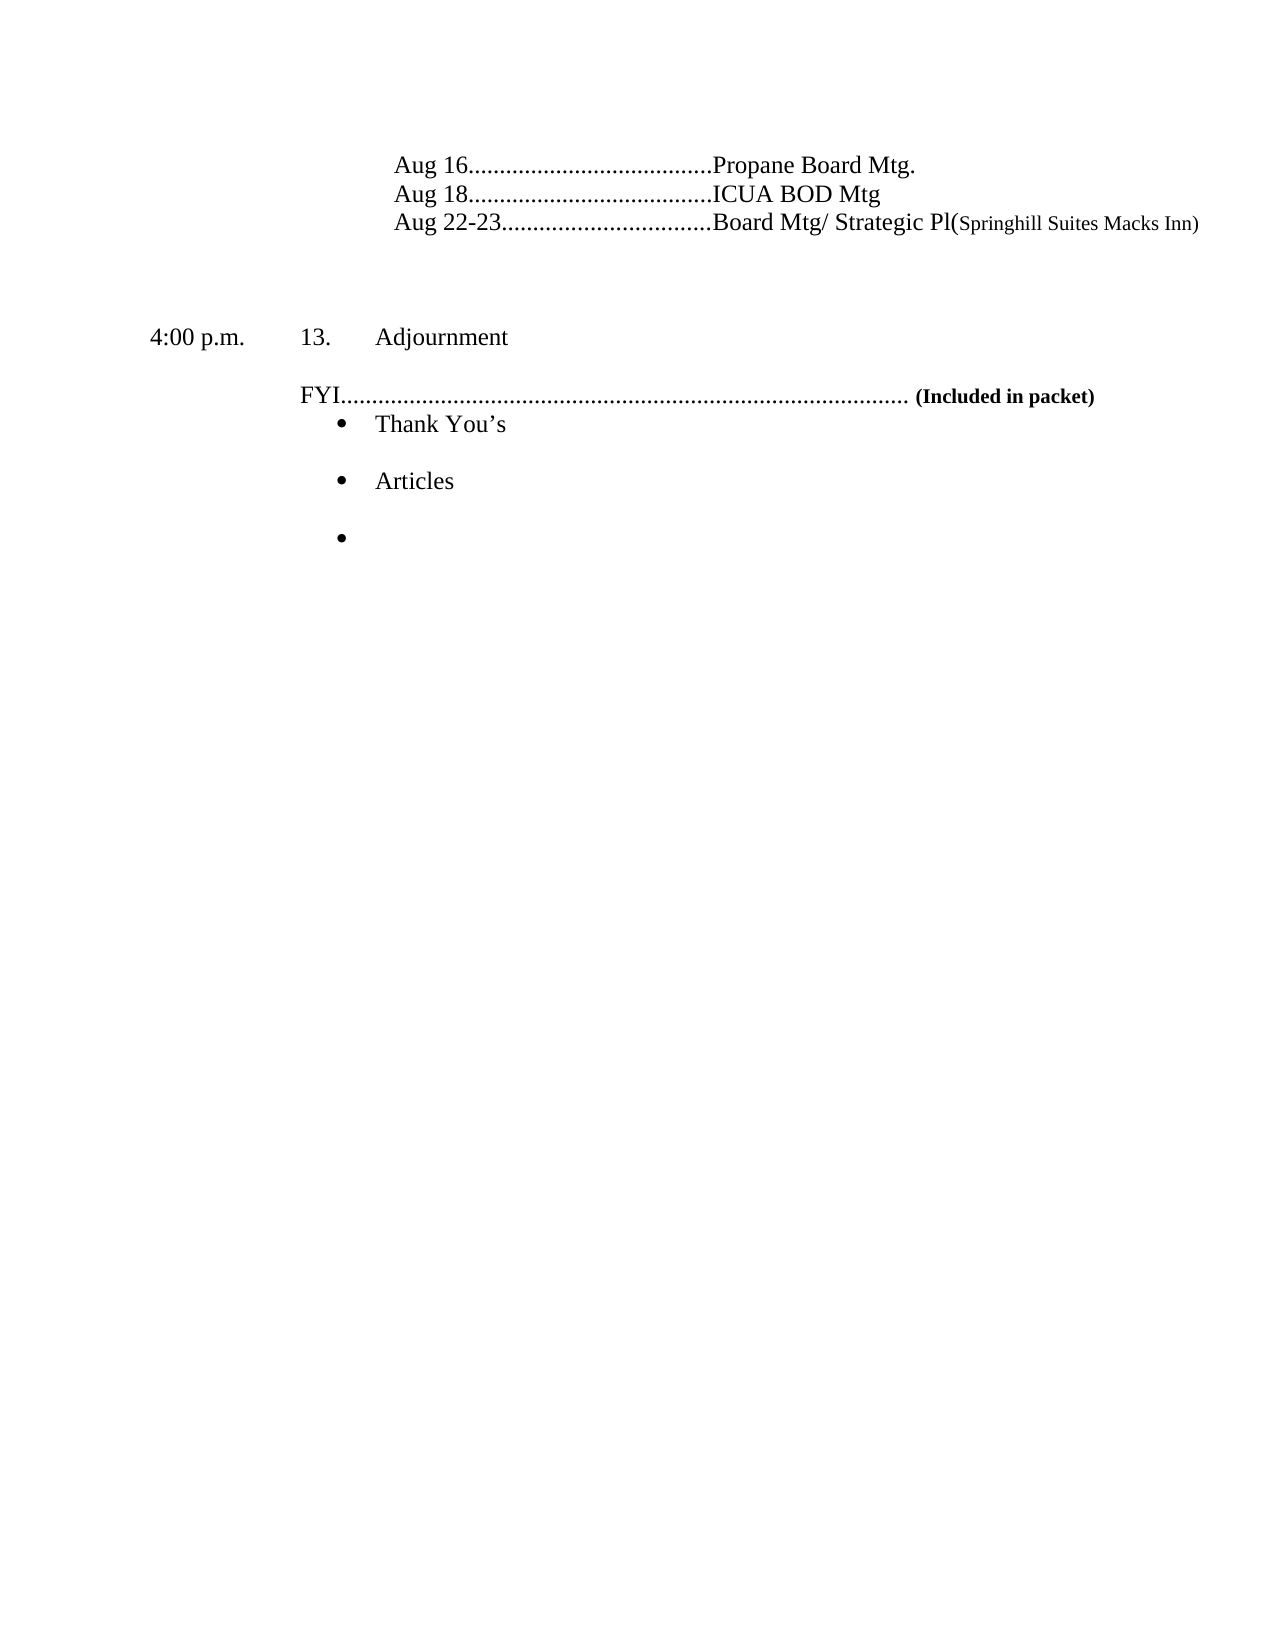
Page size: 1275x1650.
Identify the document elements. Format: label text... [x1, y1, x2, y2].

list Aug 22-23 Board Mtg/ Strategic Pl(Springhill Suites Macks Inn) [394, 207, 1200, 236]
list Articles [337, 466, 1125, 495]
text FYI........................................................................................... (Included in packet) [225, 380, 1125, 409]
list Aug 18 ICUA BOD Mtg [394, 179, 1200, 207]
text 4:00 p.m. 13. Adjournment [150, 322, 1125, 351]
list Thank You’s [337, 409, 1125, 437]
list Aug 16 Propane Board Mtg. [394, 150, 1200, 179]
